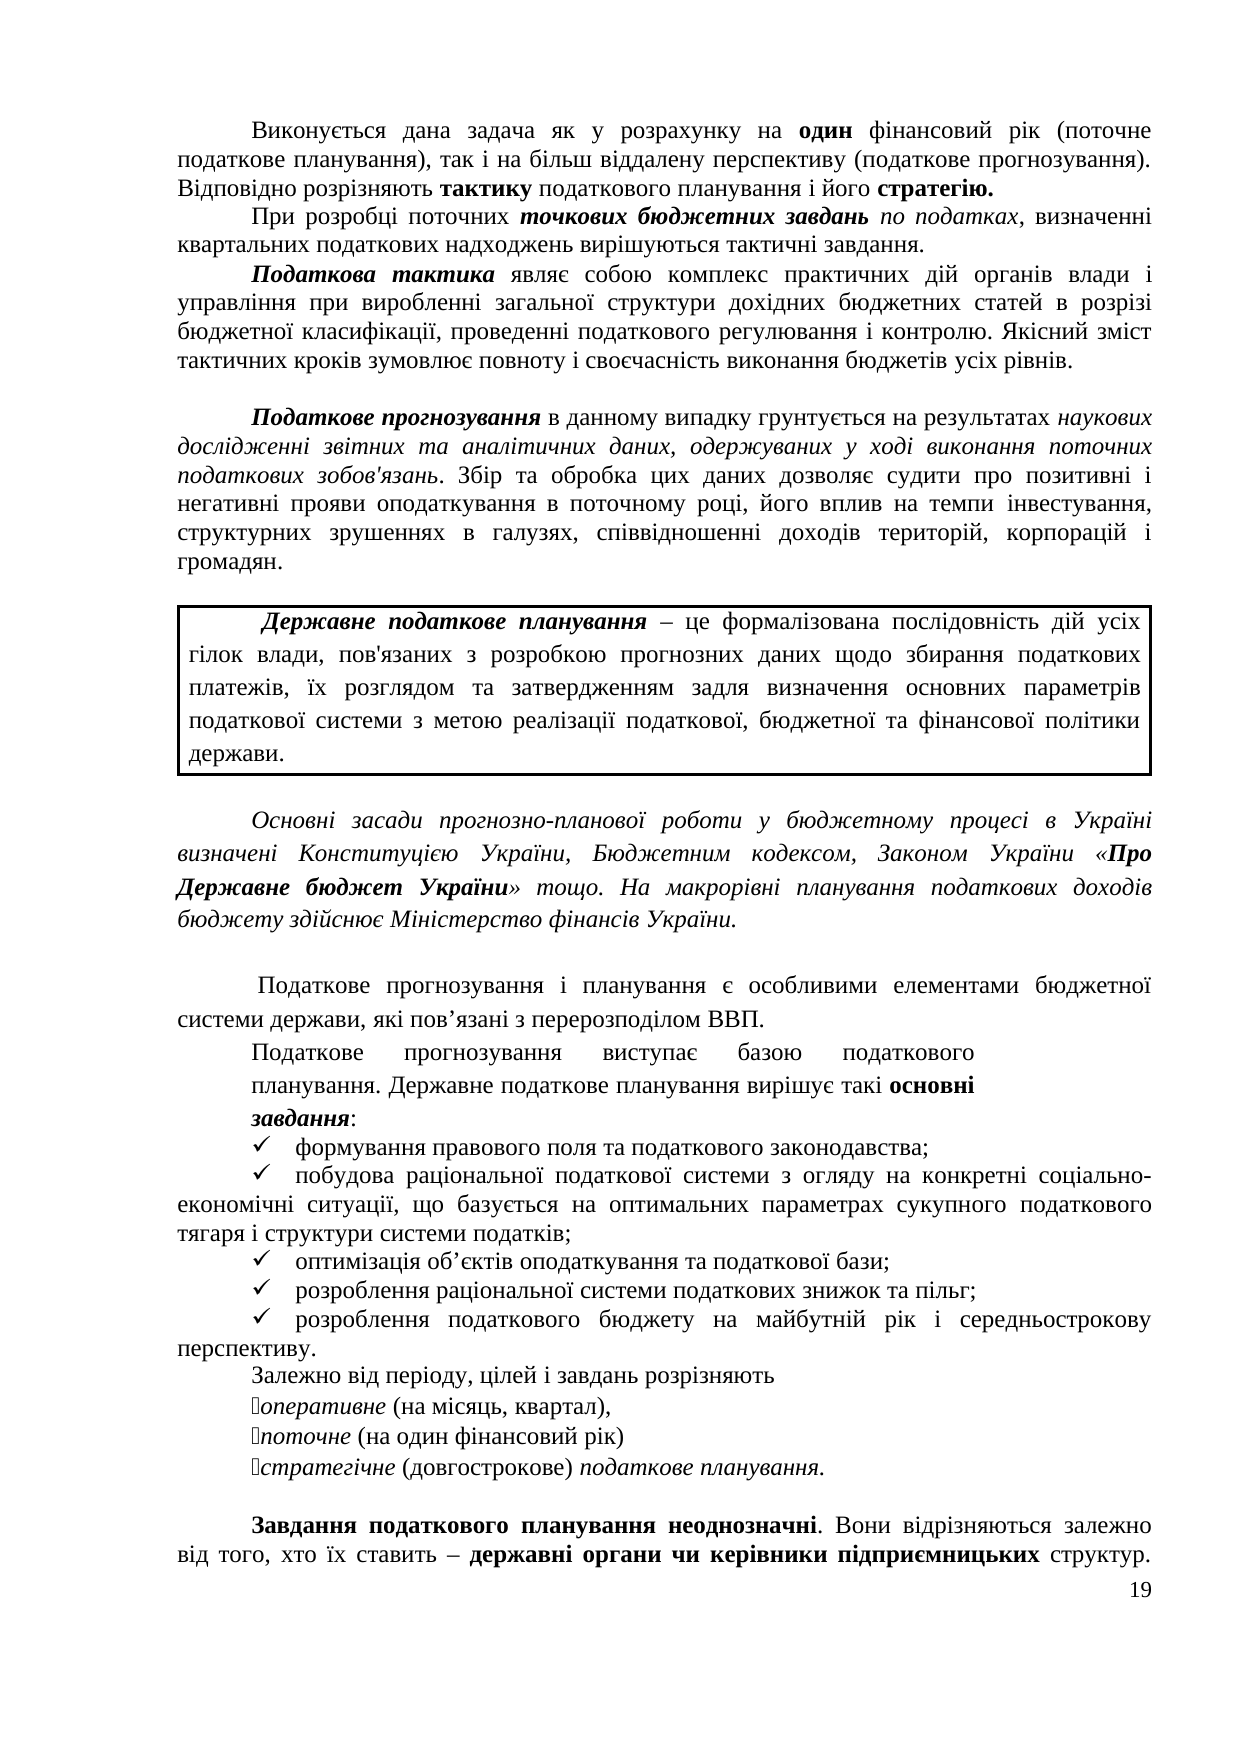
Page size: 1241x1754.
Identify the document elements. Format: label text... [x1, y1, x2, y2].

text Основні засади прогнозно-планової роботи у бюджетному процесі в Україні визначені Конституцією України, Бюджетним кодексом, Законом України «Про Державне бюджет України» тощо. На макрорівні планування податкових доходів бюджету здійснює Міністерство фінансів України. [177, 806, 1152, 933]
text оперативне (на місяць, квартал), [251, 1390, 1219, 1420]
list розроблення раціональної системи податкових знижок та пільг; [251, 1275, 1219, 1304]
list оптимізація об’єктів оподаткування та податкової бази; [251, 1247, 1219, 1275]
text Податкове прогнозування виступає базою податкового планування. Державне податкове планування вирішує такі основні завдання: [251, 1037, 975, 1132]
text стратегічне (довгострокове) податкове планування. [251, 1451, 1219, 1481]
text Податкове прогнозування і планування є особливими елементами бюджетної системи держави, які пов’язані з перерозподілом ВВП. [177, 971, 1151, 1033]
text поточне (на один фінансовий рік) [251, 1420, 1219, 1451]
text При розробці поточних точкових бюджетних завдань по податках, визначенні квартальних податкових надходжень вирішуються тактичні завдання. [177, 202, 1152, 258]
list побудова раціональної податкової системи з огляду на конкретні соціально- економічні ситуації, що базується на оптимальних параметрах сукупного податкового тягаря і структури системи податків; [177, 1160, 1152, 1247]
list розроблення податкового бюджету на майбутній рік і середньострокову перспективу. [177, 1304, 1151, 1361]
list формування правового поля та податкового законодавства; [251, 1136, 1219, 1160]
text Податкова тактика являє собою комплекс практичних дій органів влади і управління при виробленні загальної структури дохідних бюджетних статей в розрізі бюджетної класифікації, проведенні податкового регулювання і контролю. Якісний зміст тактичних кроків зумовлює повноту і своєчасність виконання бюджетів усіх рівнів. [177, 259, 1152, 374]
text Залежно від періоду, цілей і завдань розрізняють [251, 1361, 1219, 1389]
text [177, 1510, 1152, 1567]
text Виконується дана задача як у розрахунку на один фінансовий рік (поточне податкове планування), так і на більш віддалену перспективу (податкове прогнозування). Відповідно розрізняють тактику податкового планування і його стратегію. [177, 115, 1152, 201]
text Податкове прогнозування в данному випадку грунтується на результатах наукових дослідженні звітних та аналітичних даних, одержуваних у ході виконання поточних податкових зобов'язань. Збір та обробка цих даних дозволяє судити про позитивні і негативні прояви оподаткування в поточному році, його вплив на темпи інвестування, структурних зрушеннях в галузях, співвідношенні доходів територій, корпорацій і громадян. [177, 402, 1152, 575]
